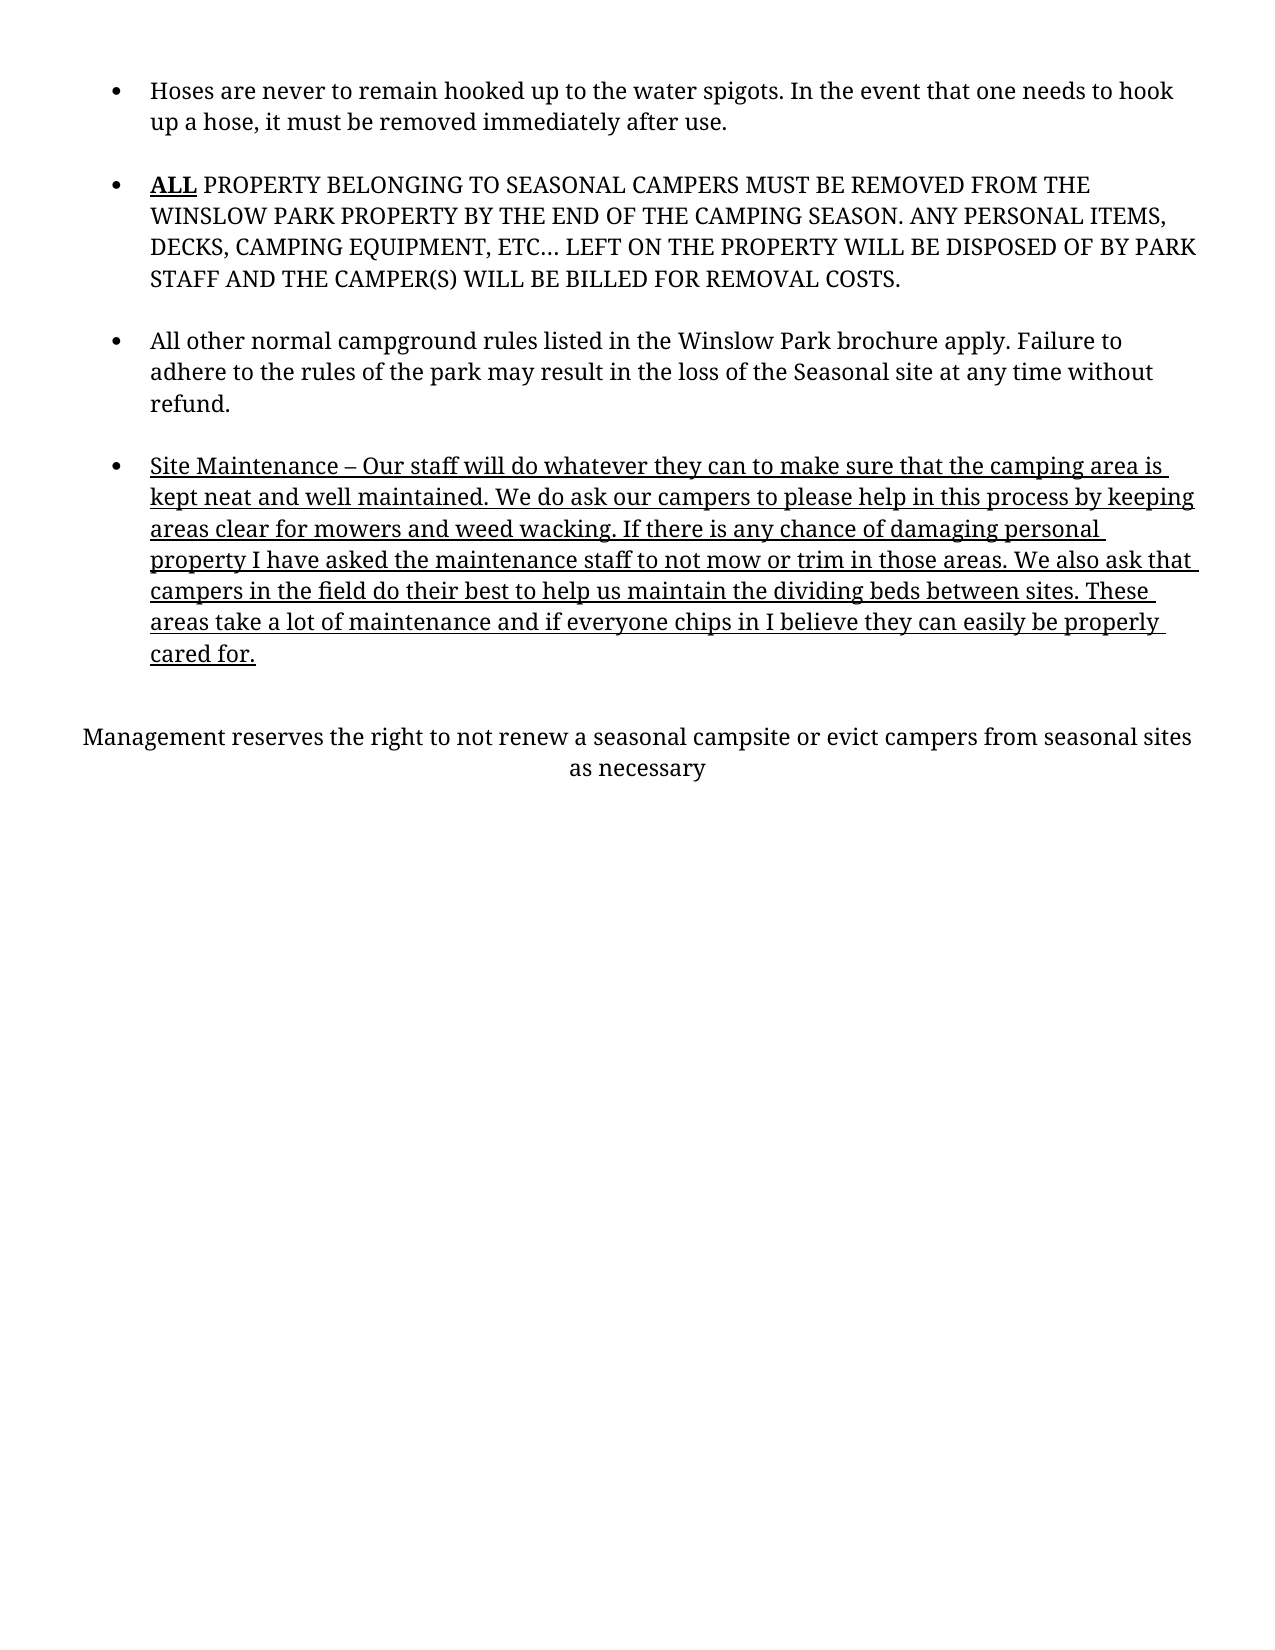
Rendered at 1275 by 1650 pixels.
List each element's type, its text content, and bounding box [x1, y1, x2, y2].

list All other normal campground rules listed in the Winslow Park brochure apply. Failure to adhere to the rules of the park may result in the loss of the Seasonal site at any time without refund. [112, 325, 1200, 419]
list Hoses are never to remain hooked up to the water spigots. In the event that one needs to hook up a hose, it must be removed immediately after use. [112, 75, 1200, 137]
list ALL PROPERTY BELONGING TO SEASONAL CAMPERS MUST BE REMOVED FROM THE WINSLOW PARK PROPERTY BY THE END OF THE CAMPING SEASON. ANY PERSONAL ITEMS, DECKS, CAMPING EQUIPMENT, ETC… LEFT ON THE PROPERTY WILL BE DISPOSED OF BY PARK STAFF AND THE CAMPER(S) WILL BE BILLED FOR REMOVAL COSTS. [112, 169, 1200, 294]
list Site Maintenance – Our staff will do whatever they can to make sure that the camping area is kept neat and well maintained. We do ask our campers to please help in this process by keeping areas clear for mowers and weed wacking. If there is any chance of damaging personal property I have asked the maintenance staff to not mow or trim in those areas. We also ask that campers in the field do their best to help us maintain the dividing beds between sites. These areas take a lot of maintenance and if everyone chips in I believe they can easily be properly cared for. [112, 450, 1200, 669]
text Management reserves the right to not renew a seasonal campsite or evict campers from seasonal sites as necessary [75, 721, 1200, 783]
